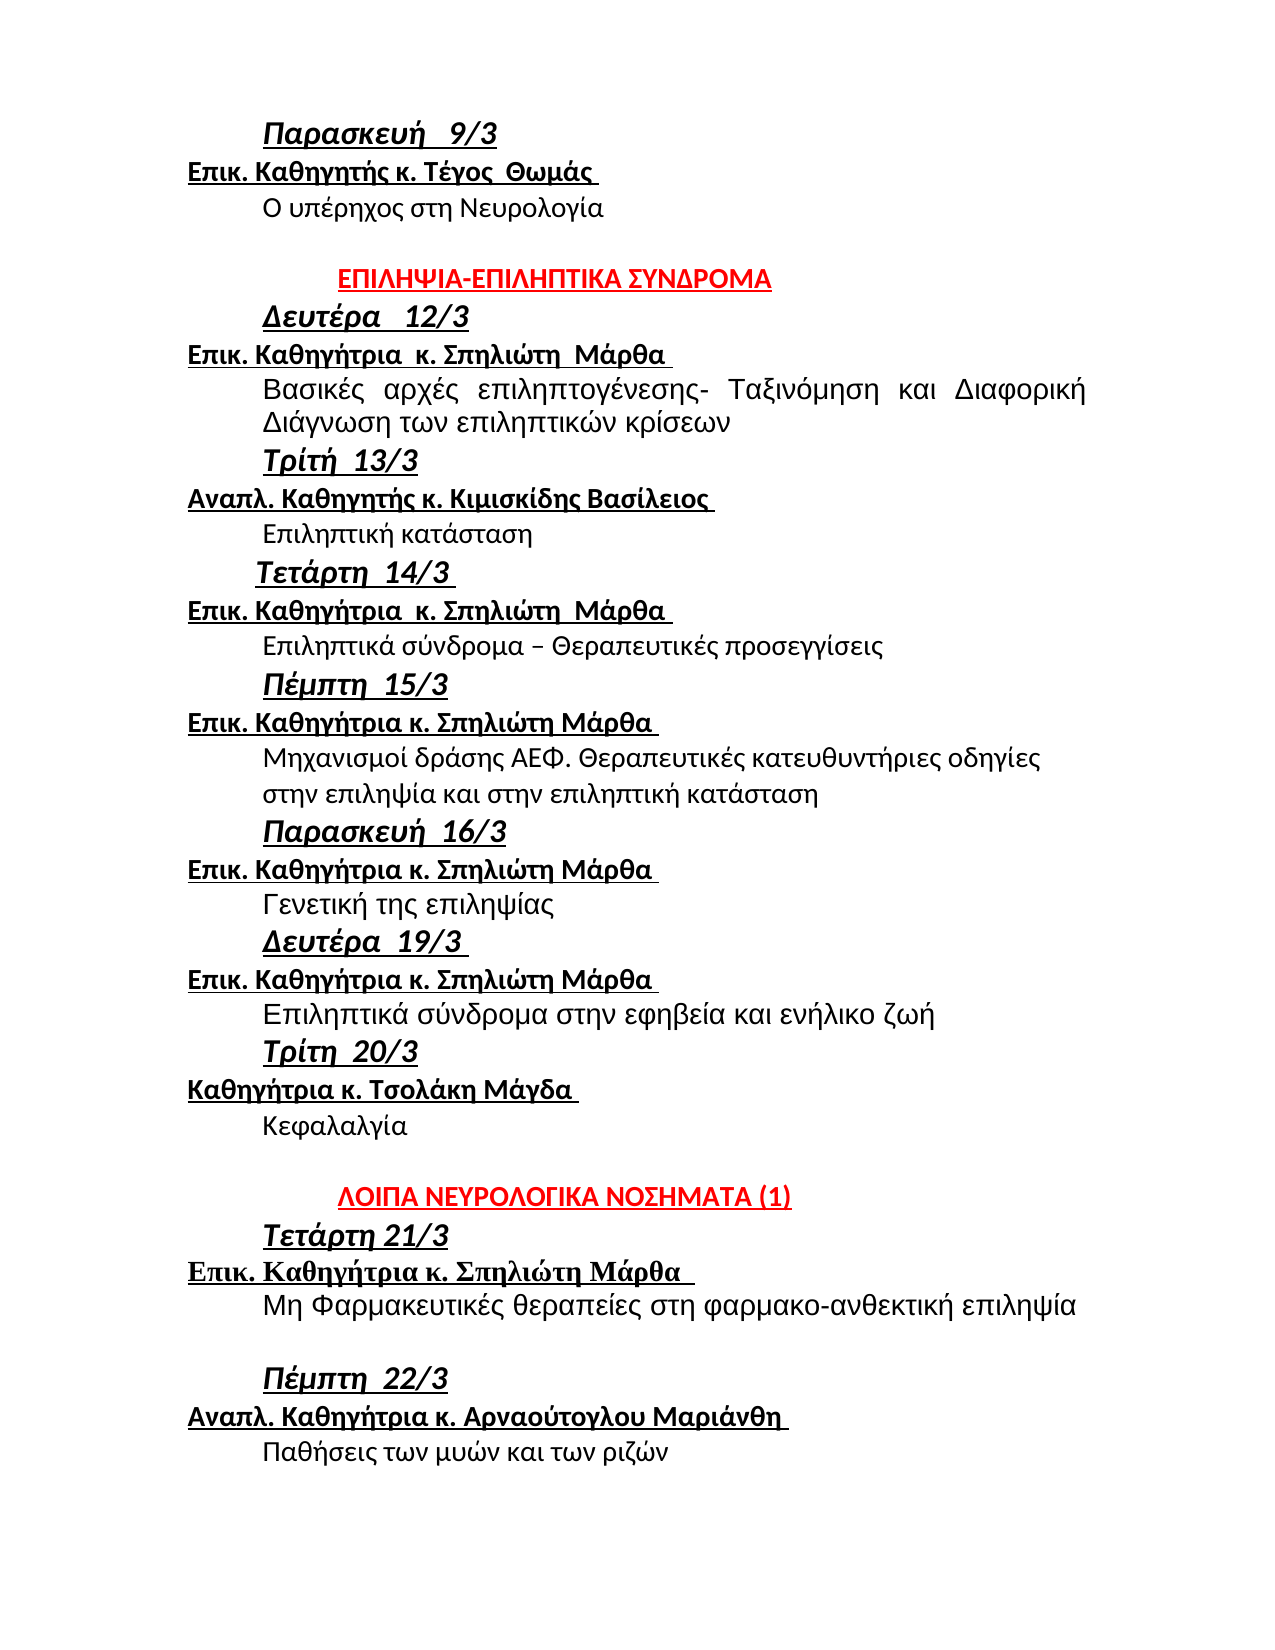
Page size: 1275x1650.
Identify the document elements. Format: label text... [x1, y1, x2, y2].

list Επιληπτική κατάσταση [262, 515, 1087, 551]
list Παρασκευή 9/3 [262, 112, 1087, 153]
text Δευτέρα 12/3 [187, 296, 1087, 336]
list Πέμπτη 15/3 [262, 663, 1087, 704]
list Γενετική της επιληψίας [262, 887, 1087, 920]
text Επικ. Καθηγητής κ. Τέγος Θωμάς [187, 153, 1087, 189]
text Επιληπτικά σύνδρομα – Θεραπευτικές προσεγγίσεις [262, 627, 1087, 663]
text Δευτέρα 19/3 [187, 920, 1087, 961]
text ΕΠΙΛΗΨΙΑ-ΕΠΙΛΗΠΤΙΚΑ ΣΥΝΔΡΟΜΑ [262, 260, 1087, 296]
list Παρασκευή 16/3 [262, 811, 1087, 851]
text Επικ. Καθηγήτρια κ. Σπηλιώτη Μάρθα [187, 336, 1087, 372]
text Επιληπτικά σύνδρομα στην εφηβεία και ενήλικο ζωή [187, 997, 1087, 1030]
text Βασικές αρχές επιληπτογένεσης- Ταξινόμηση και Διαφορική Διάγνωση των επιληπτικών κρίσεων [262, 372, 1087, 439]
list Παθήσεις των μυών και των ριζών [262, 1433, 1087, 1469]
list Επικ. Καθηγήτρια κ. Σπηλιώτη Μάρθα [187, 1254, 1087, 1288]
text Πέμπτη 22/3 [262, 1357, 1087, 1398]
text Αναπλ. Καθηγήτρια κ. Αρναούτογλου Μαριάνθη [187, 1398, 1087, 1433]
list Καθηγήτρια κ. Τσολάκη Μάγδα [187, 1071, 1087, 1107]
list Κεφαλαλγία [262, 1107, 1087, 1142]
text Τετάρτη 14/3 [187, 551, 1087, 592]
text Επικ. Καθηγήτρια κ. Σπηλιώτη Μάρθα [187, 961, 1087, 997]
text Επικ. Καθηγήτρια κ. Σπηλιώτη Μάρθα [187, 704, 1087, 739]
text Τρίτή 13/3 [262, 439, 1087, 480]
list Μηχανισμοί δράσης ΑΕΦ. Θεραπευτικές κατευθυντήριες οδηγίες στην επιληψία και στην επιληπτική κατάσταση [262, 739, 1087, 811]
text Αναπλ. Καθηγητής κ. Κιμισκίδης Βασίλειος [187, 480, 1087, 515]
text Επικ. Καθηγήτρια κ. Σπηλιώτη Μάρθα [187, 592, 1087, 627]
text ΛΟΙΠΑ ΝΕΥΡΟΛΟΓΙΚΑ ΝΟΣΗΜΑΤΑ (1) [262, 1178, 1087, 1213]
text Μη Φαρμακευτικές θεραπείες στη φαρμακο-ανθεκτική επιληψία [262, 1288, 1087, 1321]
text Επικ. Καθηγήτρια κ. Σπηλιώτη Μάρθα [187, 851, 1087, 887]
text Τετάρτη 21/3 [187, 1213, 1087, 1254]
list Ο υπέρηχος στη Νευρολογία [262, 189, 1087, 224]
list Τρίτη 20/3 [262, 1030, 1087, 1071]
